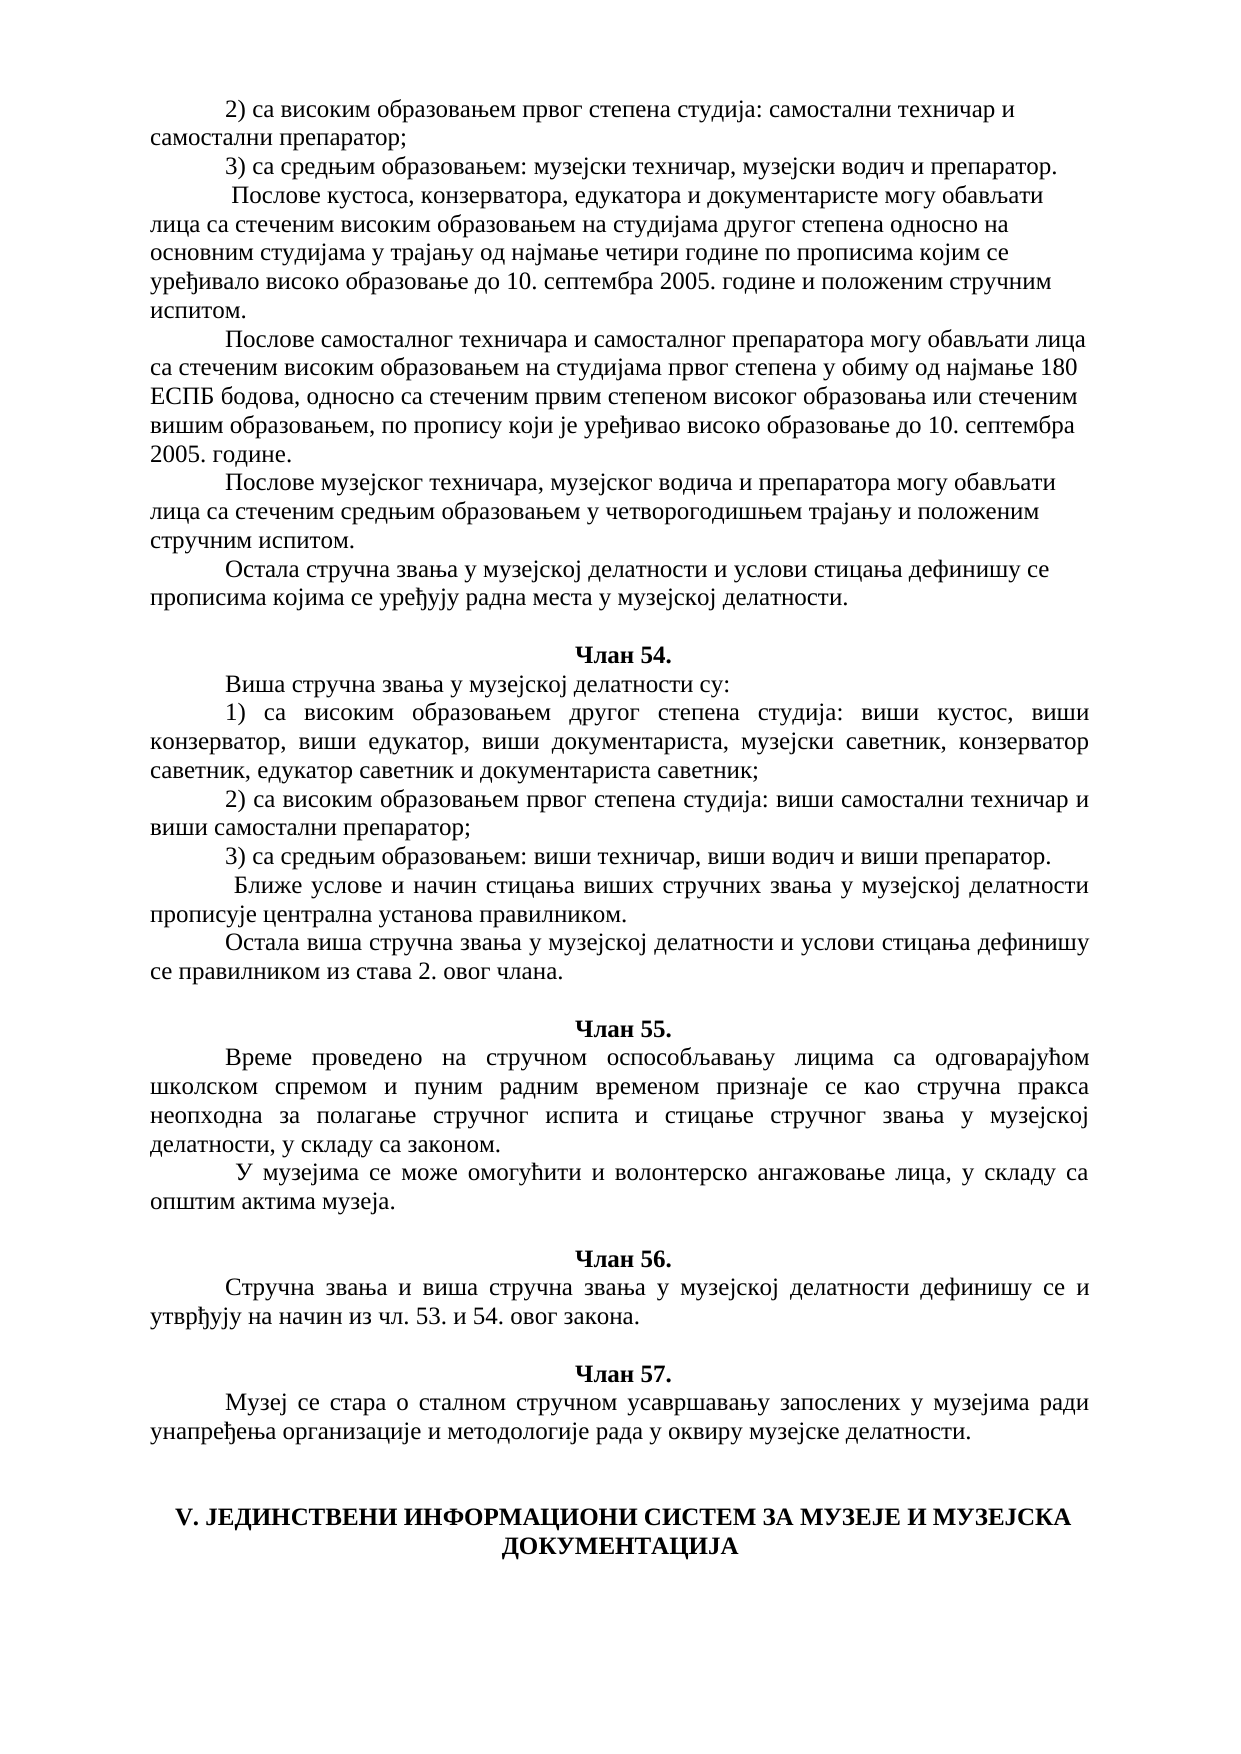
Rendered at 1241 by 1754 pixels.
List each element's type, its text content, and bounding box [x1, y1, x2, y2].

text Остала виша стручна звања у музејској делатности и услови стицања дефинишу се правилником из става 2. овог члана. [150, 927, 1090, 985]
text 1) са високим образовањем другог степена студија: виши кустос, виши конзерватор, виши едукатор, виши документариста, музејски саветник, конзерватор саветник, едукатор саветник и документариста саветник; [150, 697, 1090, 784]
text Виша стручна звања у музејској делатности су: [150, 669, 1090, 697]
text Члан 57. [150, 1359, 1090, 1387]
text Стручна звања и виша стручна звања у музејској делатности дефинишу се и утврђују на начин из чл. 53. и 54. овог закона. [150, 1272, 1090, 1330]
text Остала стручна звања у музејској делатности и услови стицања дефинишу се прописима којима се уређују радна места у музејској делатности. [150, 554, 1090, 611]
text Послове кустоса, конзерватора, едукатора и документаристе могу обављати лица са стеченим високим образовањем на студијама другог степена односно на основним студијама у трајању од најмање четири године по прописима којим се уређивало високо образовање до 10. септембра 2005. године и положеним стручним испитом. [150, 180, 1090, 324]
text Члан 56. [150, 1244, 1090, 1272]
text Ближе услове и начин стицања виших стручних звања у музејској делатности прописује централна установа правилником. [150, 870, 1090, 927]
text 2) са високим образовањем првог степена студија: виши самостални техничар и виши самостални препаратор; [150, 784, 1090, 841]
text Време проведено на стручном оспособљавању лицима са одговарајућом школском спремом и пуним радним временом признаје се као стручна пракса неопходна за полагање стручног испита и стицање стручног звања у музејској делатности, у складу са законом. [150, 1042, 1090, 1157]
text Члан 55. [150, 1014, 1090, 1042]
text V. ЈЕДИНСТВЕНИ ИНФОРМАЦИОНИ СИСТЕМ ЗА МУЗЕЈЕ И МУЗЕЈСКА ДОКУМЕНТАЦИЈА [150, 1502, 1090, 1560]
text 3) са средњим образовањем: музејски техничар, музејски водич и препаратор. [150, 151, 1090, 180]
text У музејима се може омогућити и волонтерско ангажовање лица, у складу са општим актима музеја. [150, 1157, 1090, 1215]
text 3) са средњим образовањем: виши техничар, виши водич и виши препаратор. [150, 841, 1090, 870]
text Члан 54. [150, 640, 1090, 669]
text Музеј се стара о сталном стручном усавршавању запослених у музејима ради унапређења организације и методологије рада у оквиру музејске делатности. [150, 1387, 1090, 1445]
text Послове музејског техничара, музејског водича и препаратора могу обављати лица са стеченим средњим образовањем у четворогодишњем трајању и положеним стручним испитом. [150, 467, 1090, 554]
text Послове самосталног техничара и самосталног препаратора могу обављати лица са стеченим високим образовањем на студијама првог степена у обиму од најмање 180 ЕСПБ бодова, односно са стеченим првим степеном високог образовања или стеченим вишим образовањем, по пропису који је уређивао високо образовање до 10. септембра 2005. године. [150, 324, 1090, 467]
text 2) са високим образовањем првог степена студија: самостални техничар и самостални препаратор; [150, 94, 1090, 151]
